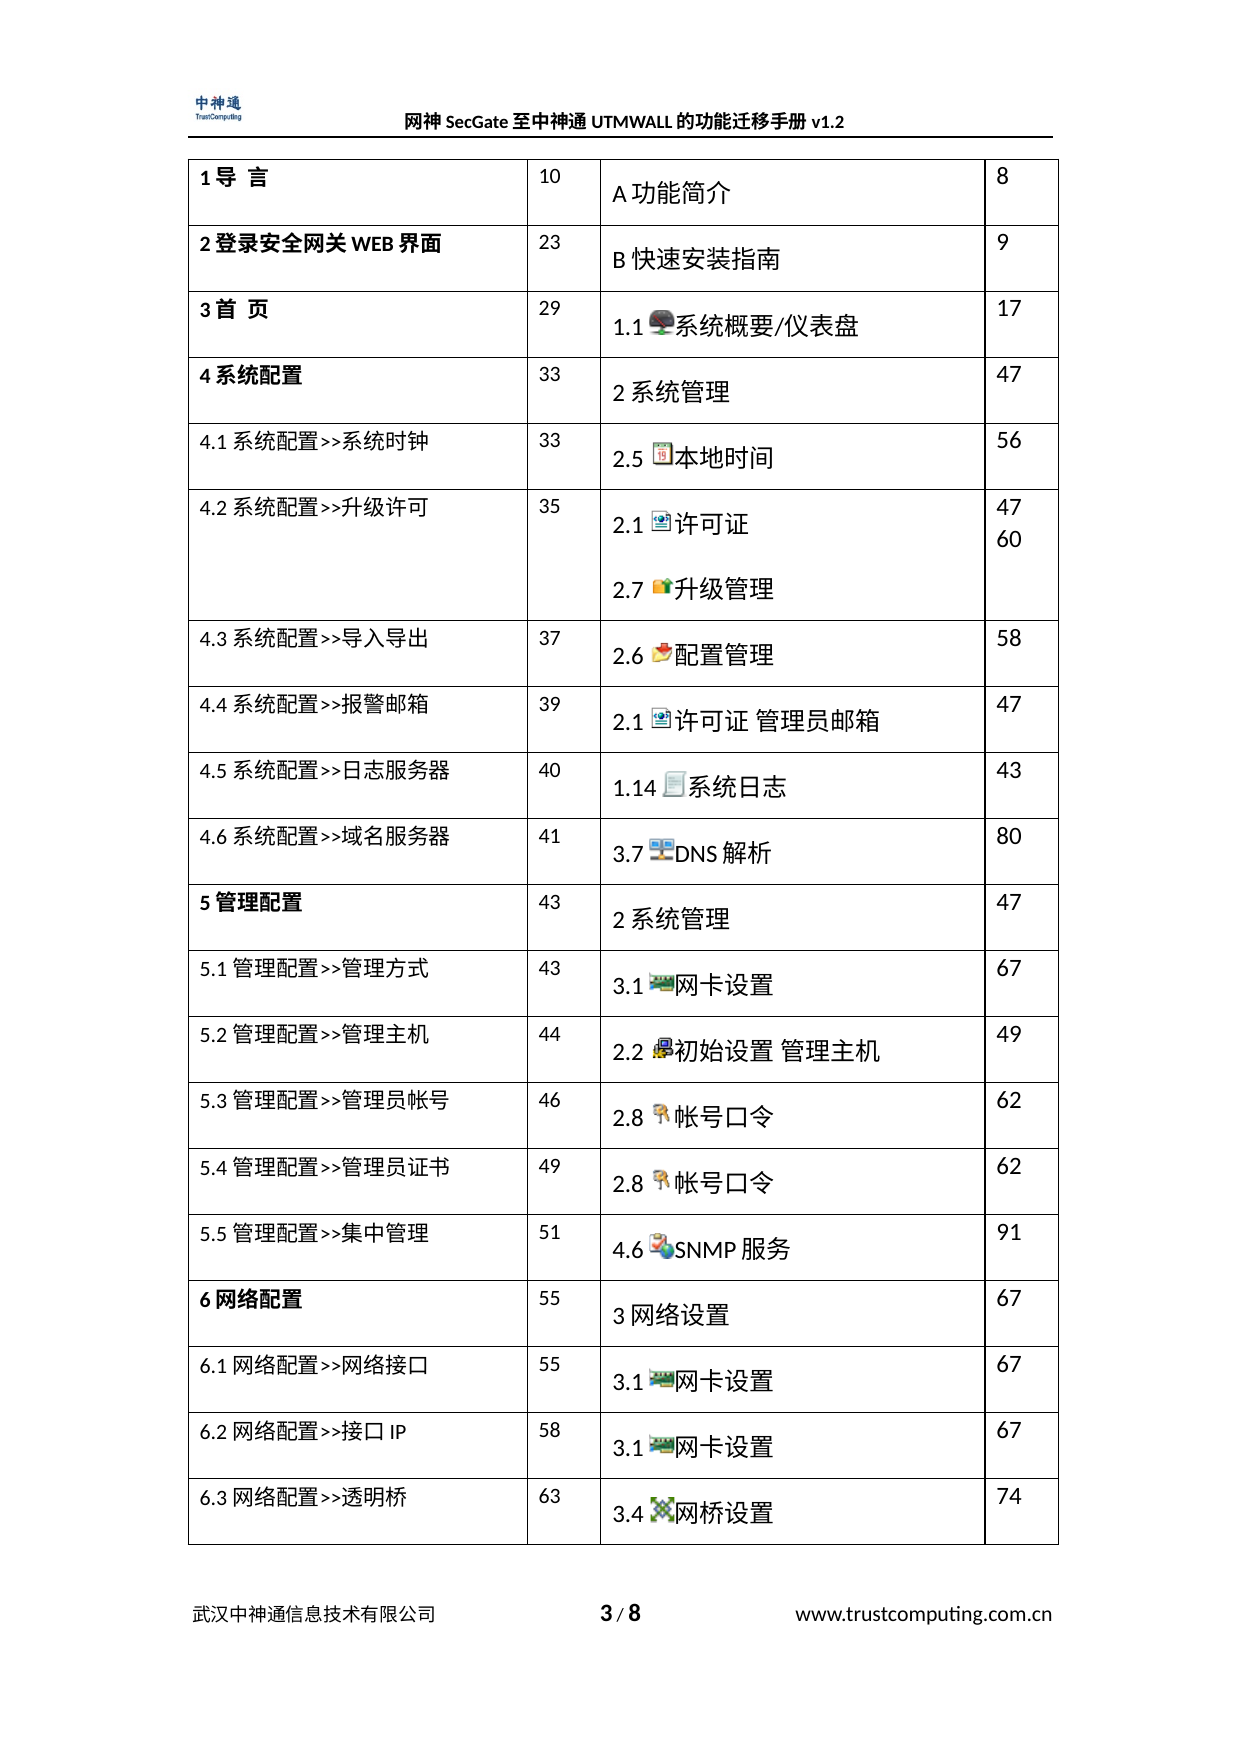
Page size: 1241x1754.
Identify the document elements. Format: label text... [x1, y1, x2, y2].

table_cell 2.2 初始设置 管理主机 [601, 1017, 984, 1082]
table_cell 51 [528, 1215, 600, 1280]
table_cell 47 [986, 358, 1058, 423]
picture [649, 1365, 675, 1391]
table_cell 49 [528, 1149, 600, 1214]
table_cell 39 [528, 687, 600, 752]
table_cell 56 [986, 424, 1058, 489]
table_cell 91 [986, 1215, 1058, 1280]
picture [649, 639, 675, 665]
table_cell 43 [528, 885, 600, 950]
table_cell 10 [528, 160, 600, 224]
table_cell 43 [528, 951, 600, 1016]
table_cell 74 [986, 1479, 1058, 1544]
table_cell 2.8 帐号口令 [601, 1083, 984, 1148]
table_cell A功能简介 [601, 160, 984, 224]
table_cell 2系统管理 [601, 358, 984, 423]
picture [649, 310, 675, 335]
table_cell 62 [986, 1083, 1058, 1148]
table_cell 3网络设置 [601, 1281, 984, 1346]
table_cell 47 60 [986, 490, 1058, 620]
picture [649, 837, 675, 863]
table_cell 43 [986, 753, 1058, 818]
table_cell 3.4 网桥设置 [601, 1479, 984, 1544]
table_cell 2 登录安全网关WEB界面 [189, 226, 527, 291]
table_cell 3.7 DNS解析 [601, 819, 984, 884]
table_cell 2.1 许可证 管理员邮箱 [601, 687, 984, 752]
table_cell 5 管理配置 [189, 885, 527, 950]
table_cell 58 [528, 1413, 600, 1478]
table_cell 3.1 网卡设置 [601, 1347, 984, 1412]
table_cell 5.1 管理配置>>管理方式 [189, 951, 527, 1016]
picture [649, 1035, 675, 1061]
table_cell 4.6 SNMP服务 [601, 1215, 984, 1280]
picture [187, 88, 248, 129]
table_cell 6 网络配置 [189, 1281, 527, 1346]
table_cell 3 首 页 [189, 292, 527, 357]
picture [649, 1431, 675, 1457]
table_cell 1 导 言 [189, 160, 527, 224]
table_cell 4.2 系统配置>>升级许可 [189, 490, 527, 620]
table_cell 40 [528, 753, 600, 818]
picture [649, 573, 675, 599]
table_cell 1.14 系统日志 [601, 753, 984, 818]
table_cell 2.8 帐号口令 [601, 1149, 984, 1214]
table_cell 4 系统配置 [189, 358, 527, 423]
table_cell 2.5 本地时间 [601, 424, 984, 489]
table_cell B快速安装指南 [601, 226, 984, 291]
table_cell 33 [528, 358, 600, 423]
table_cell 67 [986, 1347, 1058, 1412]
table_cell 29 [528, 292, 600, 357]
table_cell 55 [528, 1281, 600, 1346]
table_cell 3.1 网卡设置 [601, 1413, 984, 1478]
picture [649, 1101, 675, 1127]
table_cell 67 [986, 1413, 1058, 1478]
picture [649, 1167, 675, 1193]
table_cell 2系统管理 [601, 885, 984, 950]
table_cell 47 [986, 885, 1058, 950]
table_cell 67 [986, 1281, 1058, 1346]
table_cell 9 [986, 226, 1058, 291]
table_cell 4.5 系统配置>>日志服务器 [189, 753, 527, 818]
table_cell 41 [528, 819, 600, 884]
table_cell 47 [986, 687, 1058, 752]
picture [649, 1497, 675, 1523]
table_cell 23 [528, 226, 600, 291]
table_cell 37 [528, 621, 600, 686]
table_cell 1.1 系统概要/仪表盘 [601, 292, 984, 357]
picture [649, 705, 675, 731]
table_cell 4.6 系统配置>>域名服务器 [189, 819, 527, 884]
table_cell 5.4 管理配置>>管理员证书 [189, 1149, 527, 1214]
table_cell 17 [986, 292, 1058, 357]
table_cell 62 [986, 1149, 1058, 1214]
table_cell 3.1 网卡设置 [601, 951, 984, 1016]
table_cell 46 [528, 1083, 600, 1148]
picture [662, 771, 688, 797]
table_cell 2.1 许可证 2.7 升级管理 [601, 490, 984, 620]
picture [649, 442, 675, 467]
table_cell 4.1 系统配置>>系统时钟 [189, 424, 527, 489]
picture [649, 969, 675, 995]
picture [649, 508, 675, 534]
table_cell 63 [528, 1479, 600, 1544]
table_cell 6.3 网络配置>>透明桥 [189, 1479, 527, 1544]
table_cell 67 [986, 951, 1058, 1016]
table_cell 4.4 系统配置>>报警邮箱 [189, 687, 527, 752]
table_cell 33 [528, 424, 600, 489]
table_cell 35 [528, 490, 600, 620]
table_cell 5.2 管理配置>>管理主机 [189, 1017, 527, 1082]
table_cell 49 [986, 1017, 1058, 1082]
table_cell 2.6 配置管理 [601, 621, 984, 686]
table_cell 58 [986, 621, 1058, 686]
table_cell 44 [528, 1017, 600, 1082]
table_cell 6.2 网络配置>>接口IP [189, 1413, 527, 1478]
table_cell 55 [528, 1347, 600, 1412]
table_cell 80 [986, 819, 1058, 884]
table_cell 5.5 管理配置>>集中管理 [189, 1215, 527, 1280]
table_cell 8 [986, 160, 1058, 224]
picture [649, 1233, 675, 1259]
table_cell 6.1 网络配置>>网络接口 [189, 1347, 527, 1412]
table_cell 4.3 系统配置>>导入导出 [189, 621, 527, 686]
table_cell 5.3 管理配置>>管理员帐号 [189, 1083, 527, 1148]
